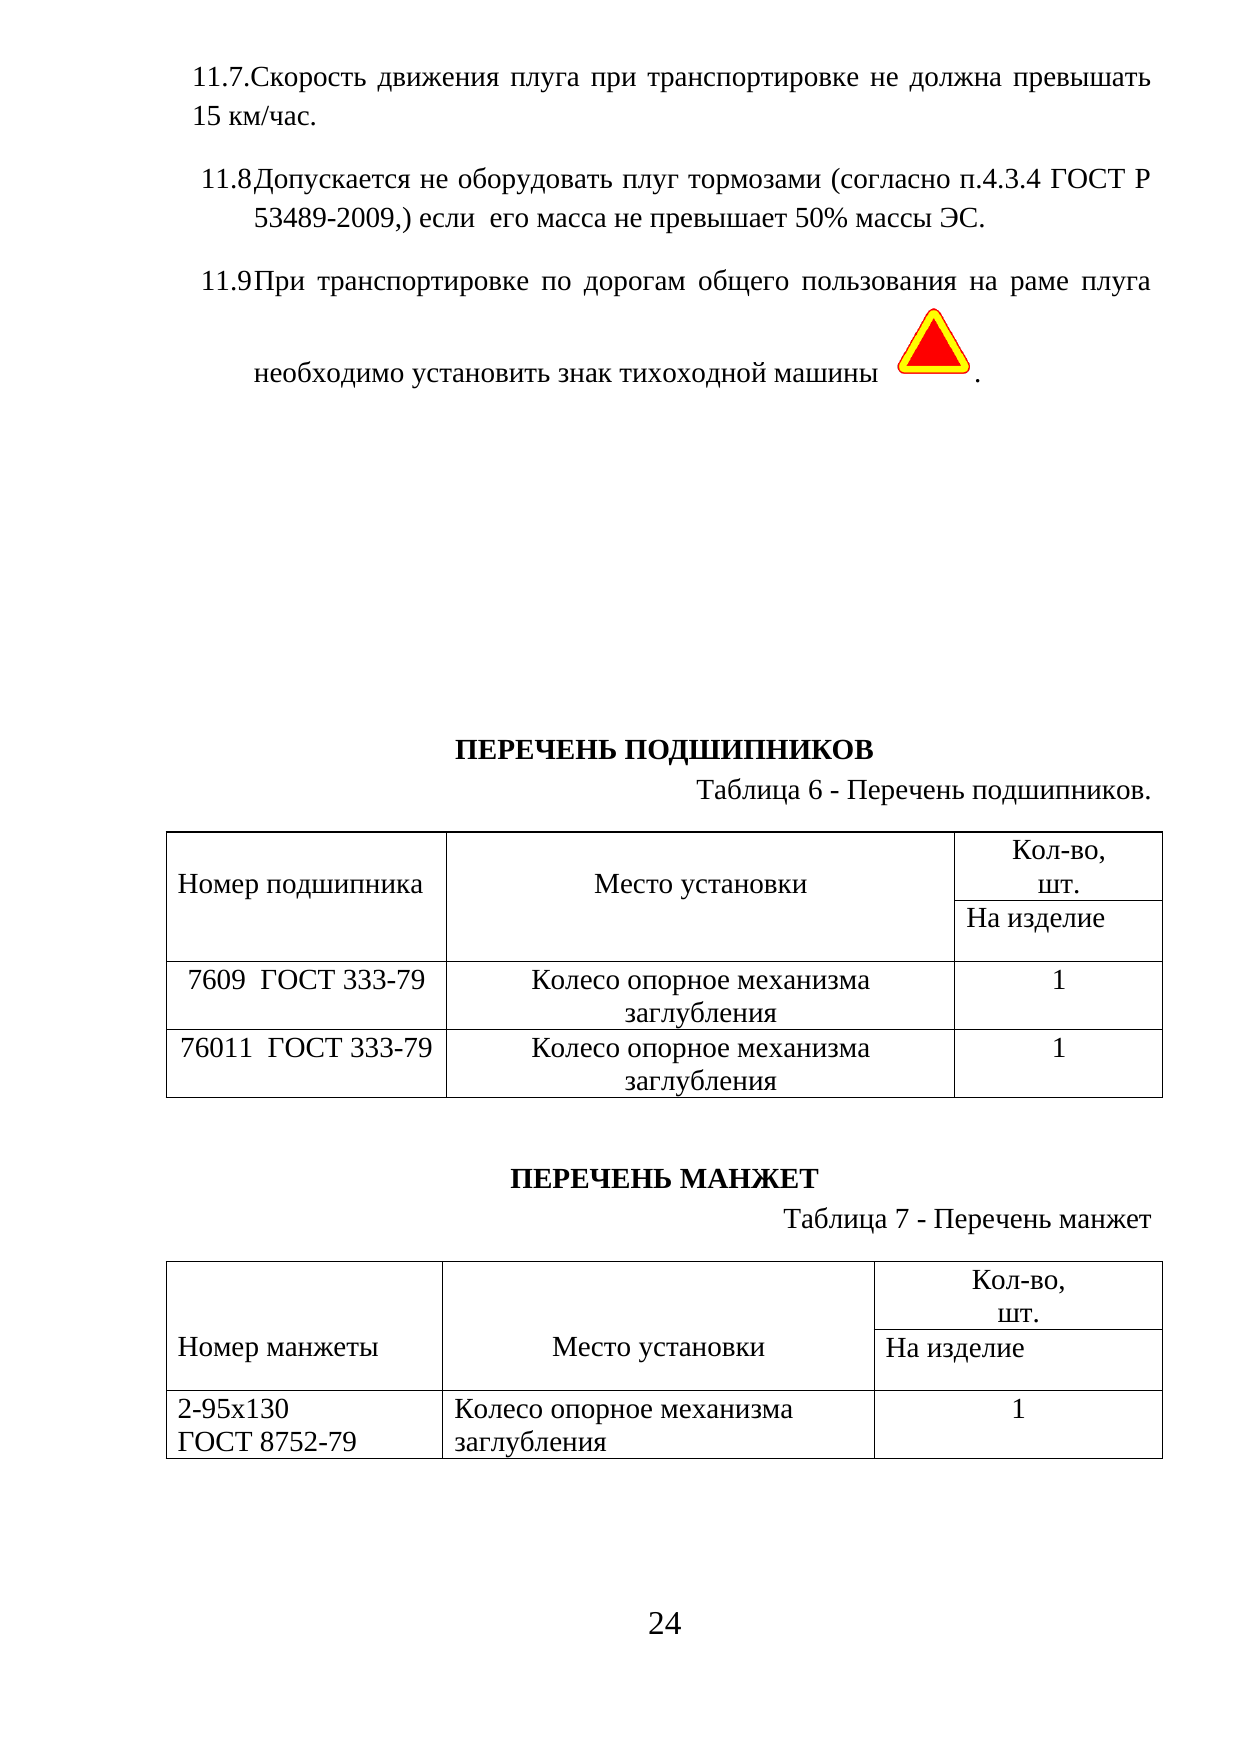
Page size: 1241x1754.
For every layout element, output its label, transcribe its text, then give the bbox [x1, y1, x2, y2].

table_cell На изделие [955, 901, 1162, 961]
table_header Кол-во, шт. [875, 1262, 1162, 1329]
table_header Место установки [447, 833, 954, 961]
table_cell 1 [875, 1391, 1162, 1458]
table_cell На изделие [875, 1330, 1162, 1390]
list Допускается не оборудовать плуг тормозами (согласно п.4.3.4 ГОСТ Р 53489-2009,) если его масса не превышает 50% массы ЭС. [201, 161, 1152, 233]
table_cell Колесо опорное механизма заглубления [443, 1391, 874, 1458]
text ПЕРЕЧЕНЬ ПОДШИПНИКОВ [177, 732, 1152, 766]
table_header Место установки [443, 1262, 874, 1390]
table_header Номер подшипника [167, 833, 446, 961]
picture [893, 301, 974, 383]
text ПЕРЕЧЕНЬ МАНЖЕТ [177, 1162, 1152, 1195]
table_header Кол-во, шт. [955, 833, 1162, 899]
table_cell 7609 ГОСТ 333-79 [167, 962, 446, 1029]
table_cell 2-95х130 ГОСТ 8752-79 [167, 1391, 442, 1458]
table_cell Колесо опорное механизма заглубления [447, 1030, 954, 1097]
text Таблица 7 - Перечень манжет [177, 1201, 1152, 1235]
text 11.7.Скорость движения плуга при транспортировке не должна превышать 15 км/час. [192, 59, 1152, 131]
table_cell 1 [955, 1030, 1162, 1097]
table_cell 76011 ГОСТ 333-79 [167, 1030, 446, 1097]
table_header Номер манжеты [167, 1262, 442, 1390]
table_cell 1 [955, 962, 1162, 1029]
text Таблица 6 - Перечень подшипников. [177, 772, 1152, 806]
table_cell Колесо опорное механизма заглубления [447, 962, 954, 1029]
list При транспортировке по дорогам общего пользования на раме плуга необходимо установить знак тихоходной машины . [201, 263, 1152, 389]
